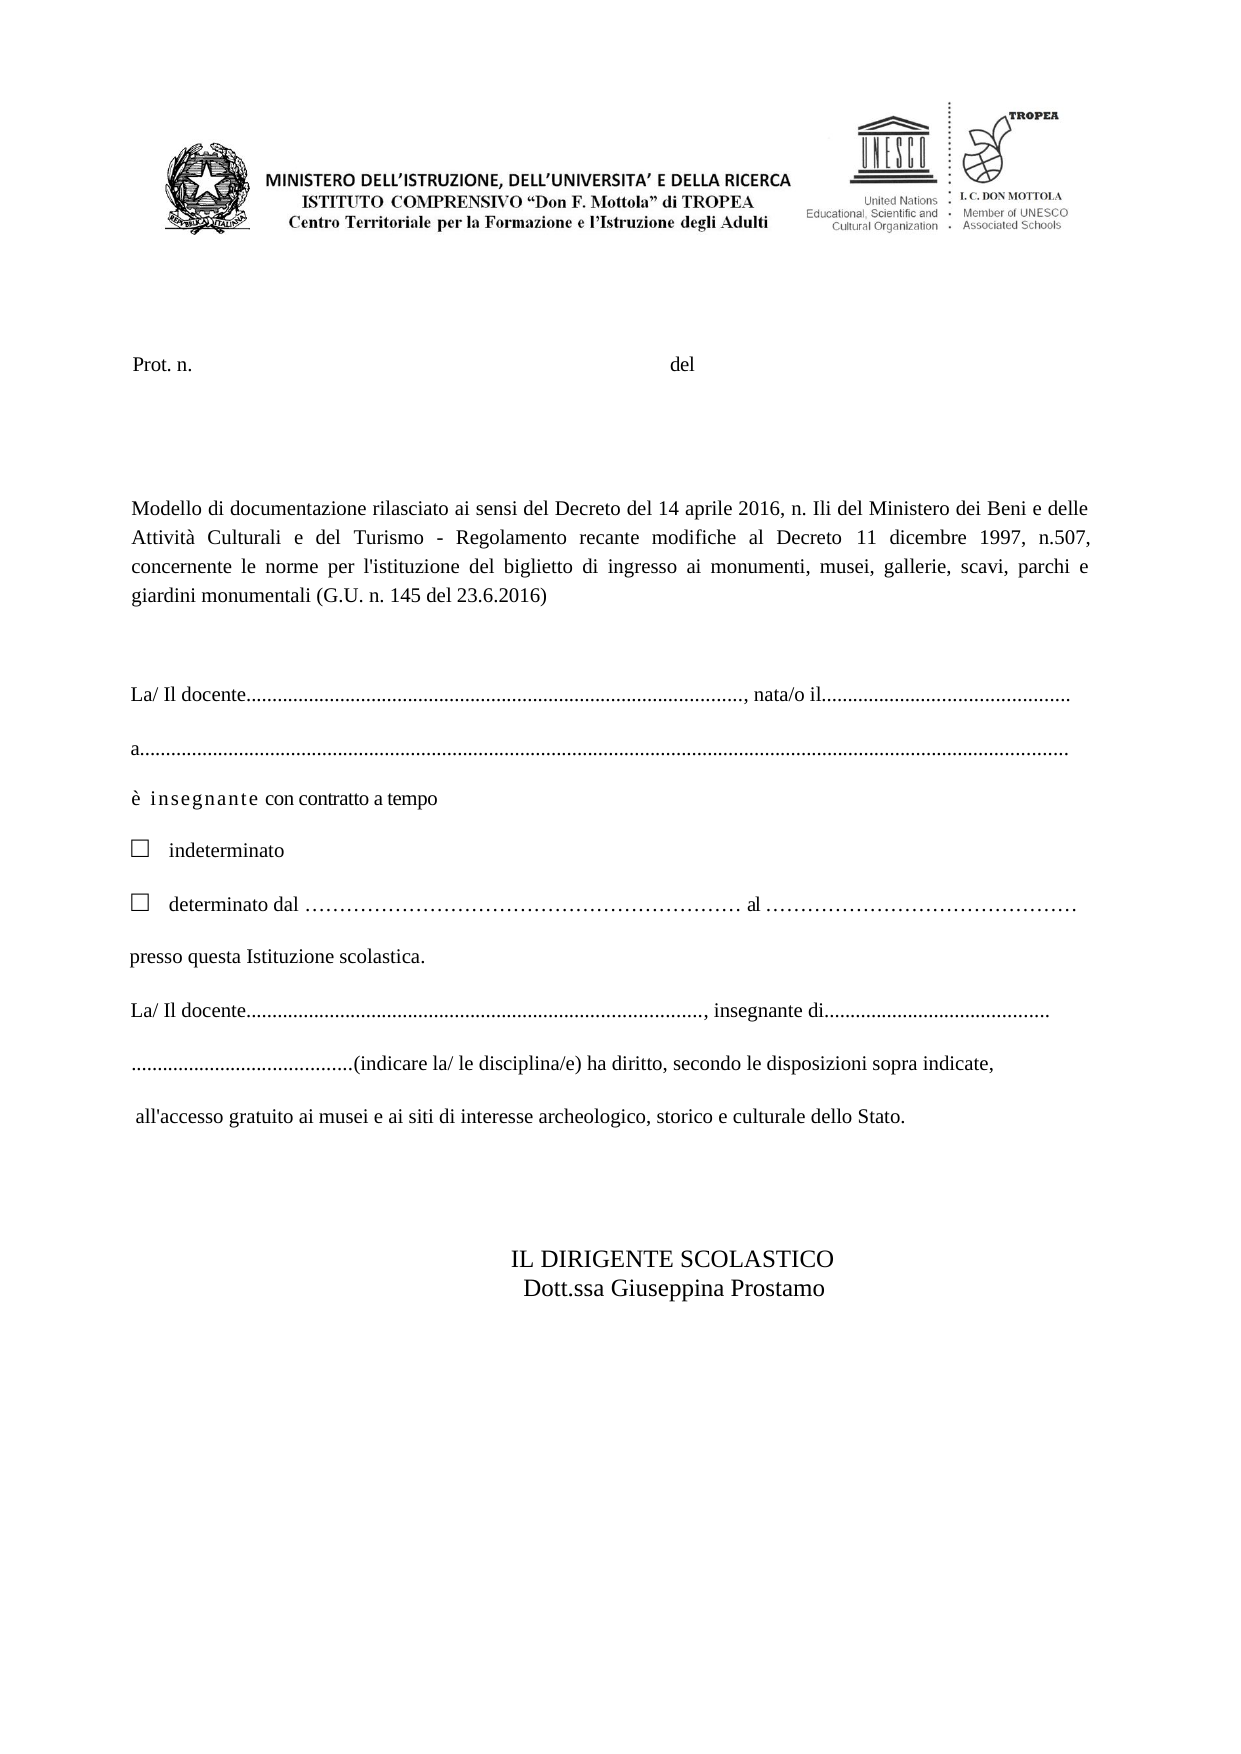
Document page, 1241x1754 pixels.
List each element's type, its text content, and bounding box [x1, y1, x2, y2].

text a [130, 735, 1091, 759]
list indeterminato [131, 816, 1091, 868]
text La/ Il docente , insegnante di [130, 974, 1091, 1028]
text Modello di documentazione rilasciato ai sensi del Decreto del 14 aprile 2016, n. Ili del Ministero dei Beni e delle Attività Culturali e del Turismo - Regolamento recante modifiche al Decreto 11 dicembre 1997, n.507, concernente le norme per l'istituzione del biglietto di ingresso ai monumenti, musei, gallerie, scavi, parchi e giardini monumentali (G.U. n. 145 del 23.6.2016) [131, 493, 1091, 608]
text La/ Il docente , nata/o il [130, 682, 1091, 706]
text presso questa Istituzione scolastica. [129, 922, 1091, 974]
text IL DIRIGENTE SCOLASTICO [129, 1244, 1091, 1273]
text (indicare la/ le disciplina/e) ha diritto, secondo le disposizioni sopra indicate, [131, 1028, 1091, 1081]
text Dott.ssa Giuseppina Prostamo [129, 1273, 1091, 1301]
text è insegnante con contratto a tempo [131, 762, 1091, 816]
picture [129, 96, 1092, 256]
list determinato dal ……………………………………………………… al ……………………………………… [131, 868, 1091, 922]
text all'accesso gratuito ai musei e ai siti di interesse archeologico, storico e culturale dello Stato. [135, 1081, 1091, 1134]
text Prot. n. del [132, 352, 1091, 376]
